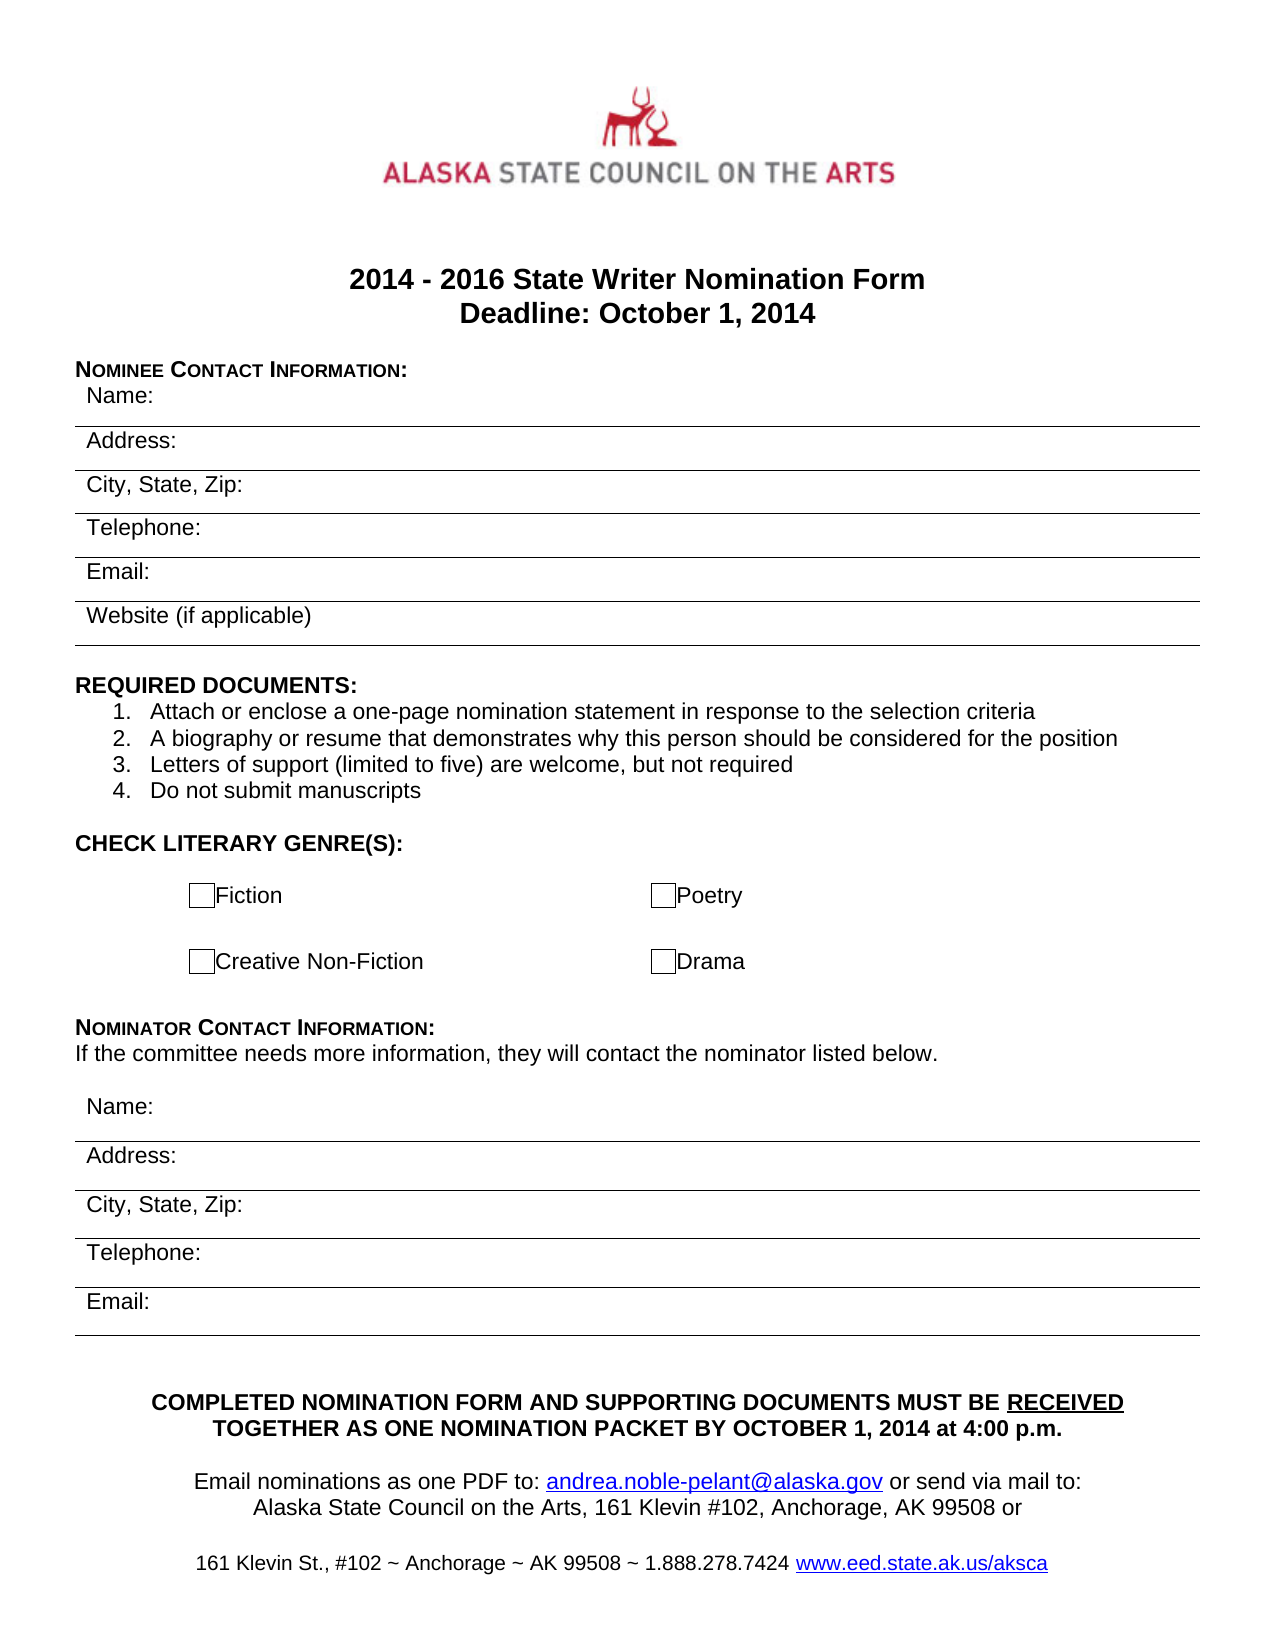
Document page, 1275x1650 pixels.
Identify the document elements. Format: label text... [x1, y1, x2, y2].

table_cell Email: [75, 558, 1200, 601]
table_header Fiction [177, 856, 638, 934]
table_cell Telephone: [75, 1239, 1200, 1287]
table_header Poetry [639, 856, 1100, 934]
text Email nominations as one PDF to: andrea.noble-pelant@alaska.gov or send via mail to: [75, 1468, 1200, 1494]
table_cell Address: [75, 1142, 1200, 1190]
list Do not submit manuscripts [112, 777, 1200, 804]
list A biography or resume that demonstrates why this person should be considered for the position [112, 725, 1200, 751]
list Letters of support (limited to five) are welcome, but not required [112, 751, 1200, 777]
table_cell Drama [639, 934, 1100, 987]
table_cell Website (if applicable) [75, 602, 1200, 644]
table_cell Email: [75, 1288, 1200, 1335]
subtitle CHECK LITERARY GENRE(S): [75, 830, 1200, 856]
table_cell Address: [75, 427, 1200, 469]
subtitle 2014 - 2016 State Writer Nomination Form [75, 262, 1200, 296]
text Nominator Contact Information: [75, 1014, 1200, 1040]
table_header Name: [75, 1093, 1200, 1141]
text If the committee needs more information, they will contact the nominator listed below. [75, 1040, 1200, 1066]
table_header Name: [75, 382, 1200, 426]
text Nominee Contact Information: [75, 356, 1200, 382]
picture [370, 75, 905, 200]
text COMPLETED NOMINATION FORM AND SUPPORTING DOCUMENTS MUST BE RECEIVED [75, 1389, 1200, 1415]
table_cell City, State, Zip: [75, 1191, 1200, 1238]
subtitle REQUIRED DOCUMENTS: [75, 672, 1200, 698]
table_cell City, State, Zip: [75, 471, 1200, 513]
text Alaska State Council on the Arts, 161 Klevin #102, Anchorage, AK 99508 or [75, 1494, 1200, 1521]
table_cell Telephone: [75, 514, 1200, 557]
text TOGETHER AS ONE NOMINATION PACKET BY OCTOBER 1, 2014 at 4:00 p.m. [75, 1415, 1200, 1441]
subtitle Deadline: October 1, 2014 [75, 296, 1200, 329]
table_cell Creative Non-Fiction [177, 934, 638, 987]
list Attach or enclose a one-page nomination statement in response to the selection criteria [112, 698, 1200, 725]
